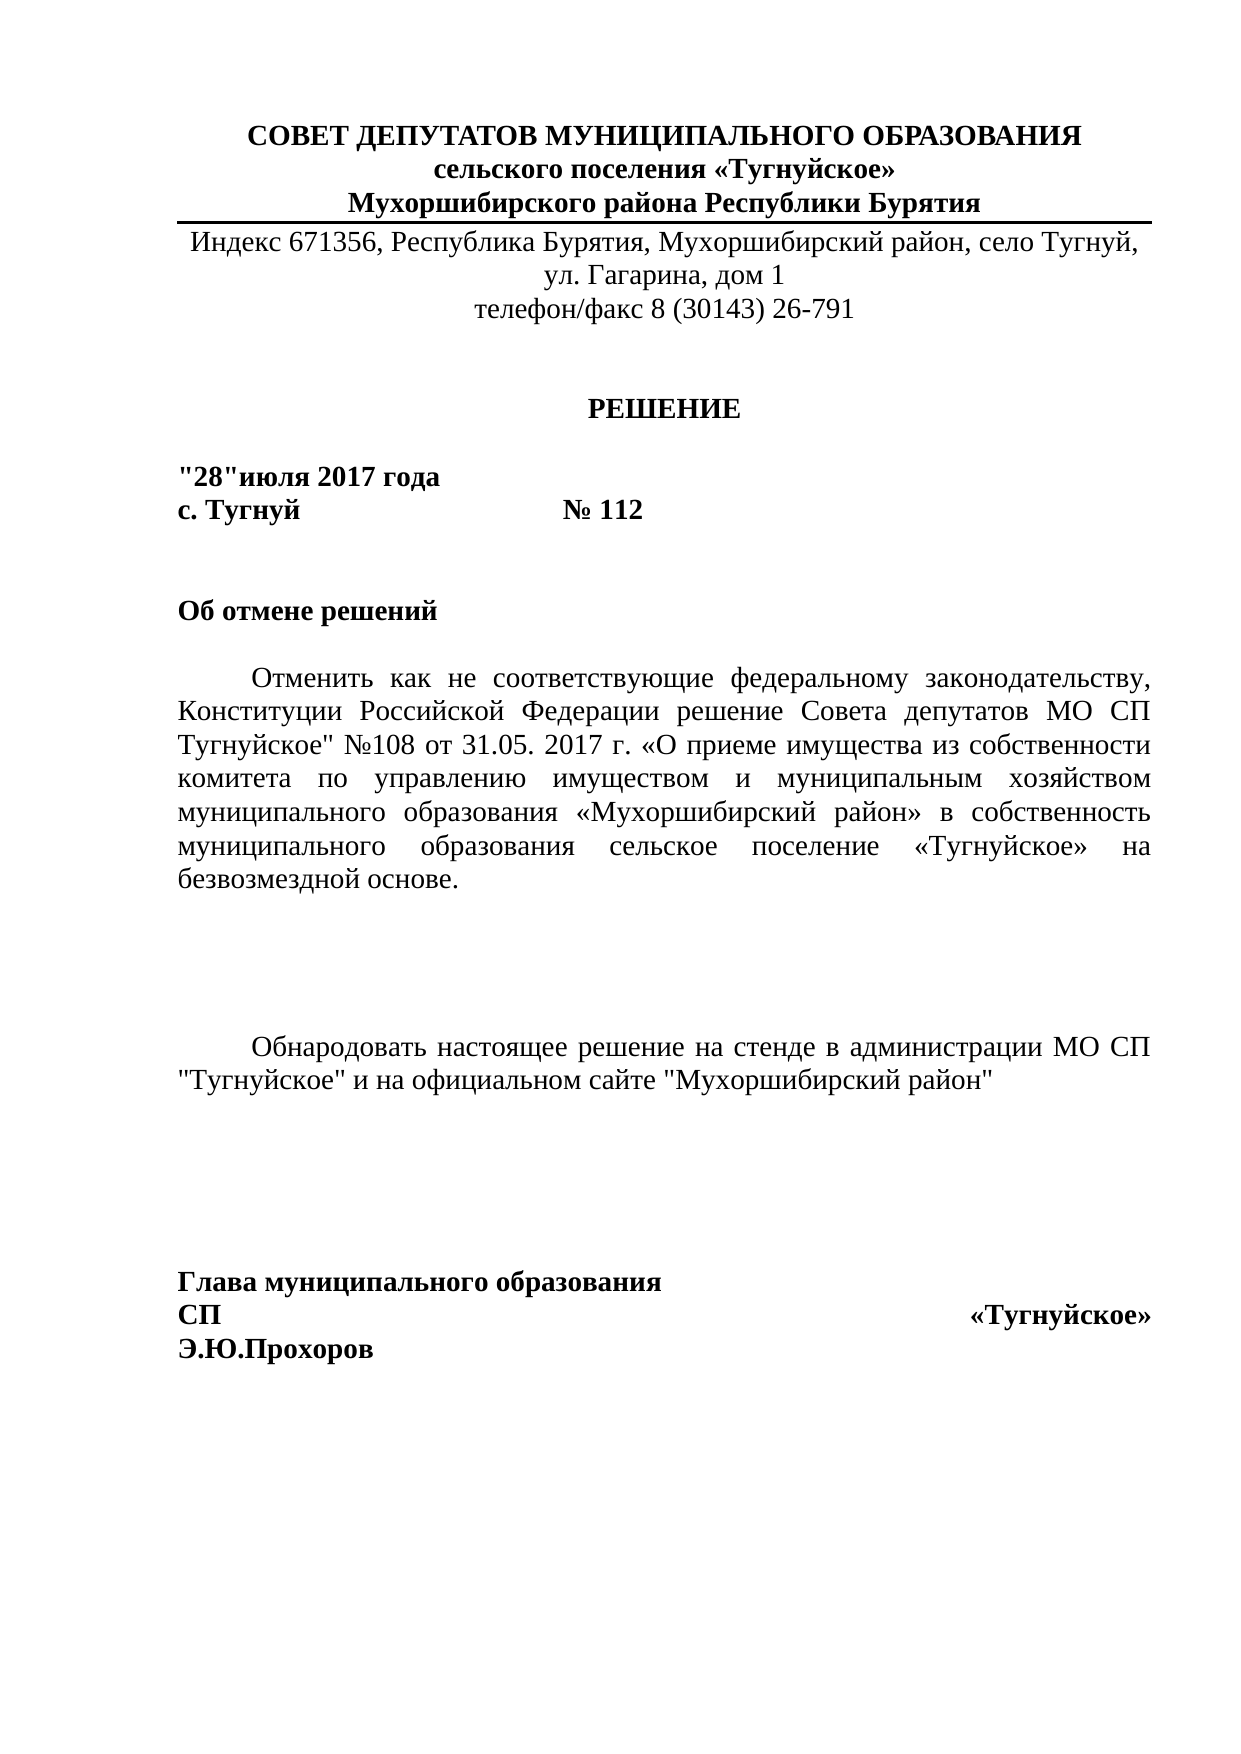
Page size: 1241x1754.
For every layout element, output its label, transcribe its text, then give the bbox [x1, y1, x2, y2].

text Мухоршибирского района Республики Бурятия [177, 185, 1152, 221]
text сельского поселения «Тугнуйское» [177, 152, 1152, 185]
text Обнародовать настоящее решение на стенде в администрации МО СП "Тугнуйское" и на официальном сайте "Мухоршибирский район" [177, 1029, 1152, 1096]
text РЕШЕНИЕ [177, 392, 1152, 425]
text Индекс 671356, Республика Бурятия, Мухоршибирский район, село Тугнуй, [177, 224, 1152, 257]
text ул. Гагарина, дом 1 [177, 257, 1152, 291]
text Глава муниципального образования [177, 1264, 1152, 1297]
text "28"июля 2017 года [177, 459, 1152, 492]
text СОВЕТ ДЕПУТАТОВ МУНИЦИПАЛЬНОГО ОБРАЗОВАНИЯ [177, 118, 1152, 152]
text Об отмене решений [177, 593, 1152, 626]
text телефон/факс 8 (30143) 26-791 [177, 291, 1152, 324]
text Отменить как не соответствующие федеральному законодательству, Конституции Российской Федерации решение Совета депутатов МО СП Тугнуйское" №108 от 31.05. 2017 г. «О приеме имущества из собственности комитета по управлению имуществом и муниципальным хозяйством муниципального образования «Мухоршибирский район» в собственность муниципального образования сельское поселение «Тугнуйское» на безвозмездной основе. [177, 660, 1152, 895]
text с. Тугнуй № 112 [177, 492, 1152, 526]
text СП «Тугнуйское» Э.Ю.Прохоров [177, 1297, 1152, 1364]
